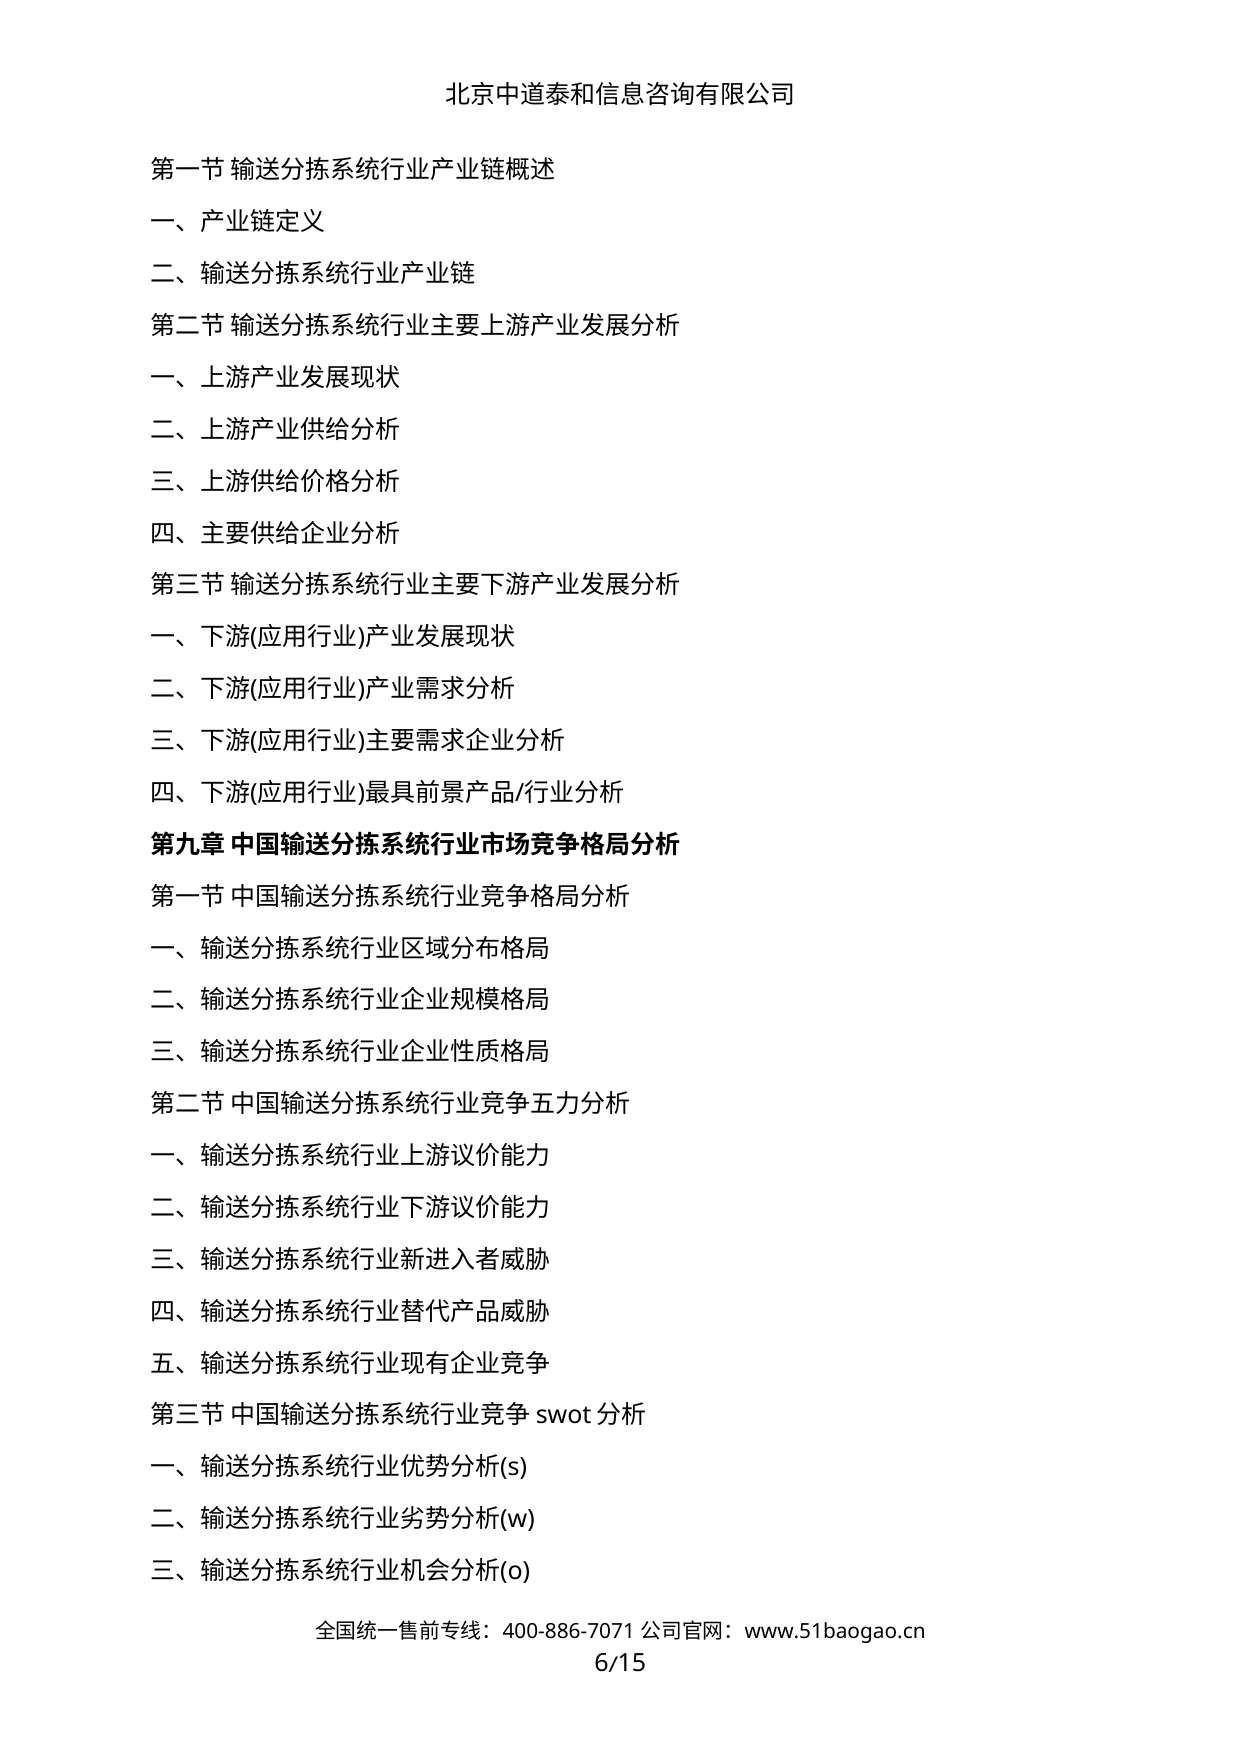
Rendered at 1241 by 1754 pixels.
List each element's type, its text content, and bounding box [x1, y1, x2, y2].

text 第三节 输送分拣系统行业主要下游产业发展分析 [150, 565, 1090, 601]
text 第二节 中国输送分拣系统行业竞争五力分析 [150, 1084, 1090, 1120]
text 四、下游(应用行业)最具前景产品/行业分析 [150, 772, 1090, 809]
text 二、下游(应用行业)产业需求分析 [150, 669, 1090, 705]
text 第一节 中国输送分拣系统行业竞争格局分析 [150, 876, 1090, 912]
text 五、输送分拣系统行业现有企业竞争 [150, 1343, 1090, 1379]
text 三、下游(应用行业)主要需求企业分析 [150, 721, 1090, 757]
text 一、输送分拣系统行业区域分布格局 [150, 928, 1090, 964]
text 一、输送分拣系统行业优势分析(s) [150, 1447, 1090, 1483]
text 一、输送分拣系统行业上游议价能力 [150, 1136, 1090, 1172]
text 二、上游产业供给分析 [150, 409, 1090, 446]
text 第九章 中国输送分拣系统行业市场竞争格局分析 [150, 824, 1090, 861]
text 二、输送分拣系统行业下游议价能力 [150, 1187, 1090, 1224]
text 四、输送分拣系统行业替代产品威胁 [150, 1291, 1090, 1327]
text 二、输送分拣系统行业产业链 [150, 254, 1090, 290]
text 二、输送分拣系统行业企业规模格局 [150, 980, 1090, 1016]
text 三、上游供给价格分析 [150, 461, 1090, 497]
text 四、主要供给企业分析 [150, 513, 1090, 549]
text 三、输送分拣系统行业机会分析(o) [150, 1551, 1090, 1587]
text 一、产业链定义 [150, 202, 1090, 238]
text 第三节 中国输送分拣系统行业竞争swot分析 [150, 1395, 1090, 1431]
text 一、下游(应用行业)产业发展现状 [150, 617, 1090, 653]
text 第一节 输送分拣系统行业产业链概述 [150, 150, 1090, 186]
text 二、输送分拣系统行业劣势分析(w) [150, 1499, 1090, 1535]
text 三、输送分拣系统行业新进入者威胁 [150, 1239, 1090, 1276]
text 三、输送分拣系统行业企业性质格局 [150, 1032, 1090, 1068]
text 第二节 输送分拣系统行业主要上游产业发展分析 [150, 306, 1090, 342]
text 一、上游产业发展现状 [150, 357, 1090, 394]
